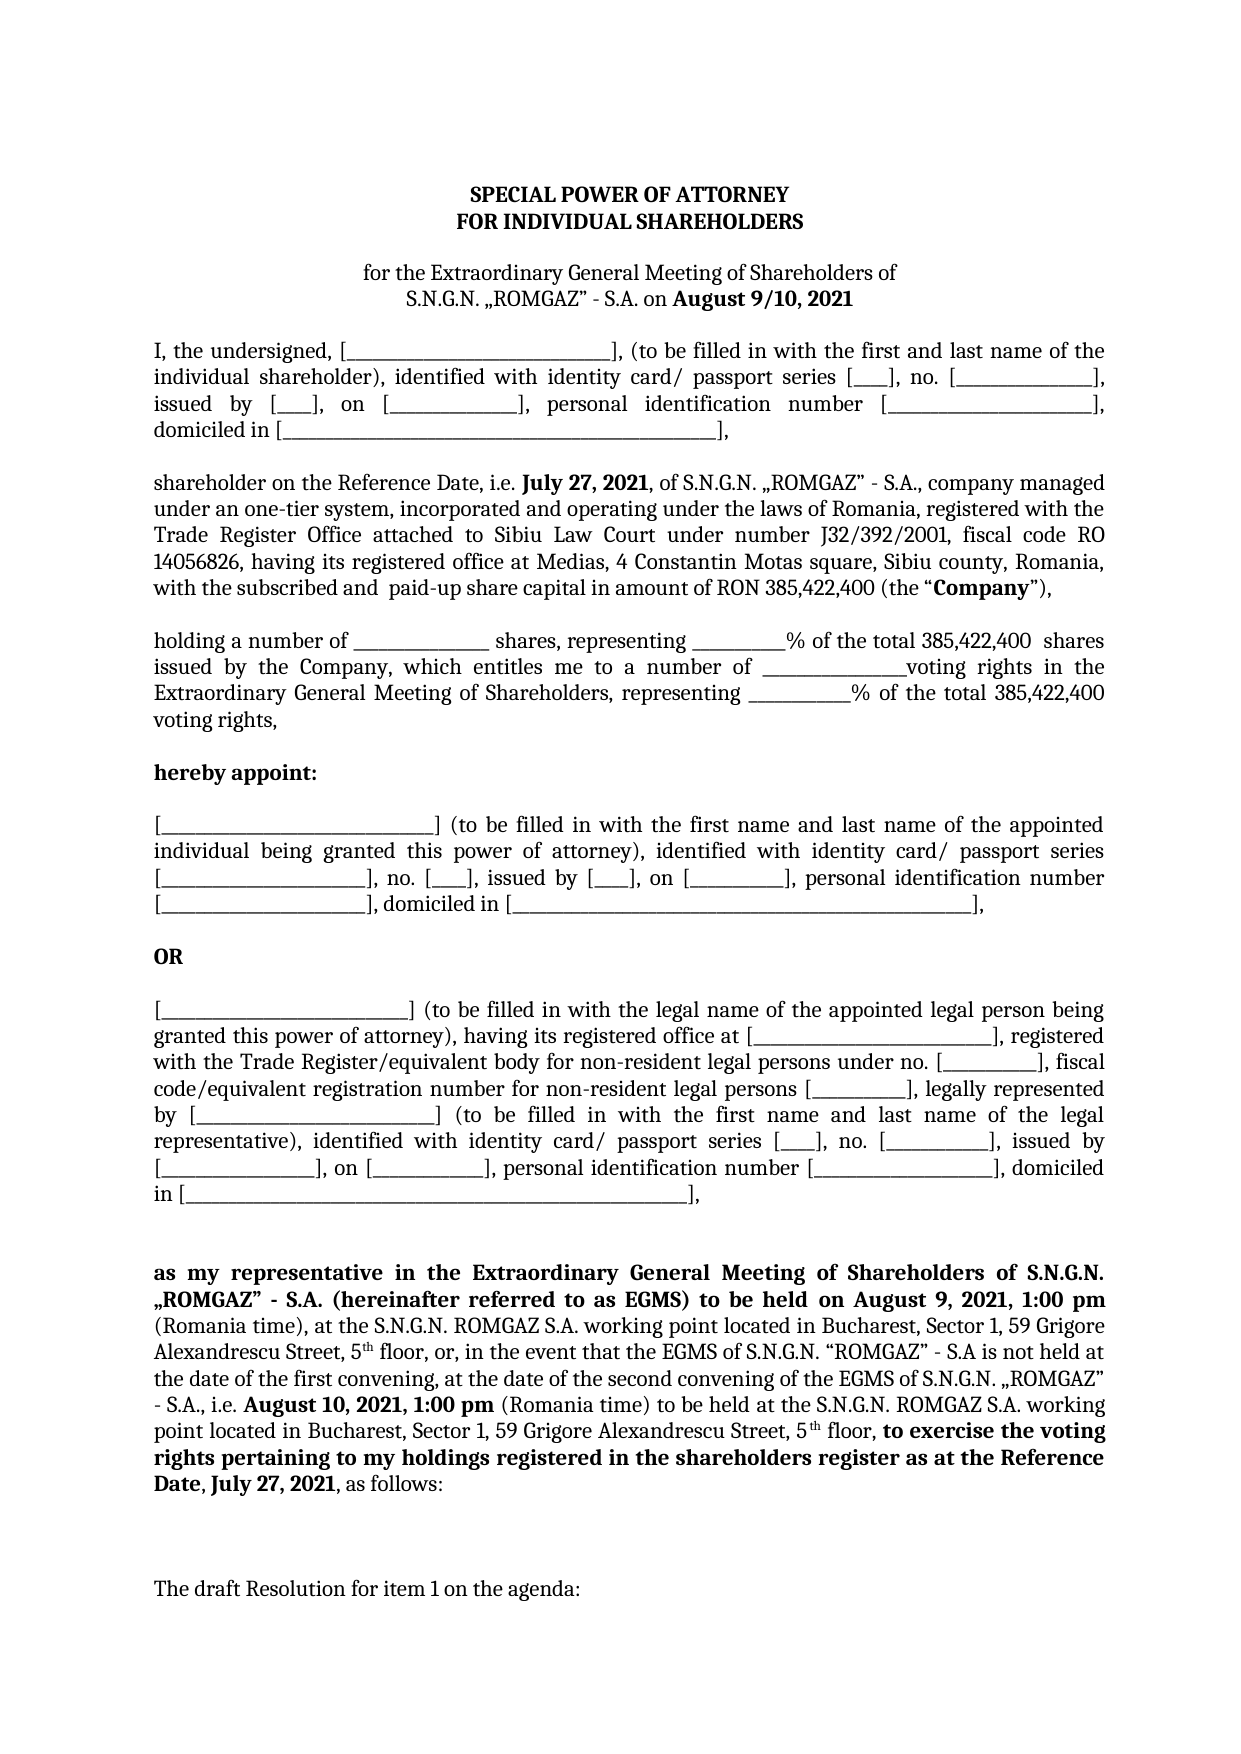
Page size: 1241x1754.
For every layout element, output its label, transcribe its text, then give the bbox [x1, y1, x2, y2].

text as my representative in the Extraordinary General Meeting of Shareholders of S.N.G.N. „ROMGAZ” - S.A. (hereinafter referred to as EGMS) to be held on August 9, 2021, 1:00 pm (Romania time), at the S.N.G.N. ROMGAZ S.A. working point located in Bucharest, Sector 1, 59 Grigore Alexandrescu Street, 5th floor, or, in the event that the EGMS of S.N.G.N. “ROMGAZ” - S.A is not held at the date of the first convening, at the date of the second convening of the EGMS of S.N.G.N. „ROMGAZ” - S.A., i.e. August 10, 2021, 1:00 pm (Romania time) to be held at the S.N.G.N. ROMGAZ S.A. working point located in Bucharest, Sector 1, 59 Grigore Alexandrescu Street, 5th floor, to exercise the voting rights pertaining to my holdings registered in the shareholders register as at the Reference Date, July 27, 2021, as follows: [153, 1260, 1106, 1497]
text hereby appoint: [153, 759, 1106, 786]
text The draft Resolution for item 1 on the agenda: [153, 1576, 1106, 1603]
text FOR INDIVIDUAL SHAREHOLDERS [153, 208, 1106, 235]
text for the Extraordinary General Meeting of Shareholders of [153, 260, 1106, 286]
text S.N.G.N. „ROMGAZ” - S.A. on August 9/10, 2021 [153, 286, 1106, 313]
text [________________________________] (to be filled in with the first name and last name of the appointed individual being granted this power of attorney), identified with identity card/ passport series [________________________], no. [____], issued by [____], on [___________], personal identification number [________________________], domiciled in [______________________________________________________], [153, 812, 1106, 917]
text [_____________________________] (to be filled in with the legal name of the appointed legal person being granted this power of attorney), having its registered office at [____________________________], registered with the Trade Register/equivalent body for non-resident legal persons under no. [___________], fiscal code/equivalent registration number for non-resident legal persons [___________], legally represented by [____________________________] (to be filled in with the first name and last name of the legal representative), identified with identity card/ passport series [____], no. [____________], issued by [__________________], on [_____________], personal identification number [_____________________], domiciled in [___________________________________________________________], [153, 996, 1106, 1207]
text SPECIAL POWER OF ATTORNEY [153, 182, 1106, 208]
text OR [153, 944, 1106, 970]
text I, the undersigned, [_______________________________], (to be filled in with the first and last name of the individual shareholder), identified with identity card/ passport series [____], no. [________________], issued by [____], on [_______________], personal identification number [________________________], domiciled in [___________________________________________________], [153, 338, 1106, 443]
text holding a number of ________________ shares, representing ___________% of the total 385,422,400 shares issued by the Company, which entitles me to a number of _________________voting rights in the Extraordinary General Meeting of Shareholders, representing ____________% of the total 385,422,400 voting rights, [153, 627, 1106, 733]
text shareholder on the Reference Date, i.e. July 27, 2021, of S.N.G.N. „ROMGAZ” - S.A., company managed under an one-tier system, incorporated and operating under the laws of Romania, registered with the Trade Register Office attached to Sibiu Law Court under number J32/392/2001, fiscal code RO 14056826, having its registered office at Medias, 4 Constantin Motas square, Sibiu county, Romania, with the subscribed and paid-up share capital in amount of RON 385,422,400 (the “Company”), [153, 469, 1106, 601]
